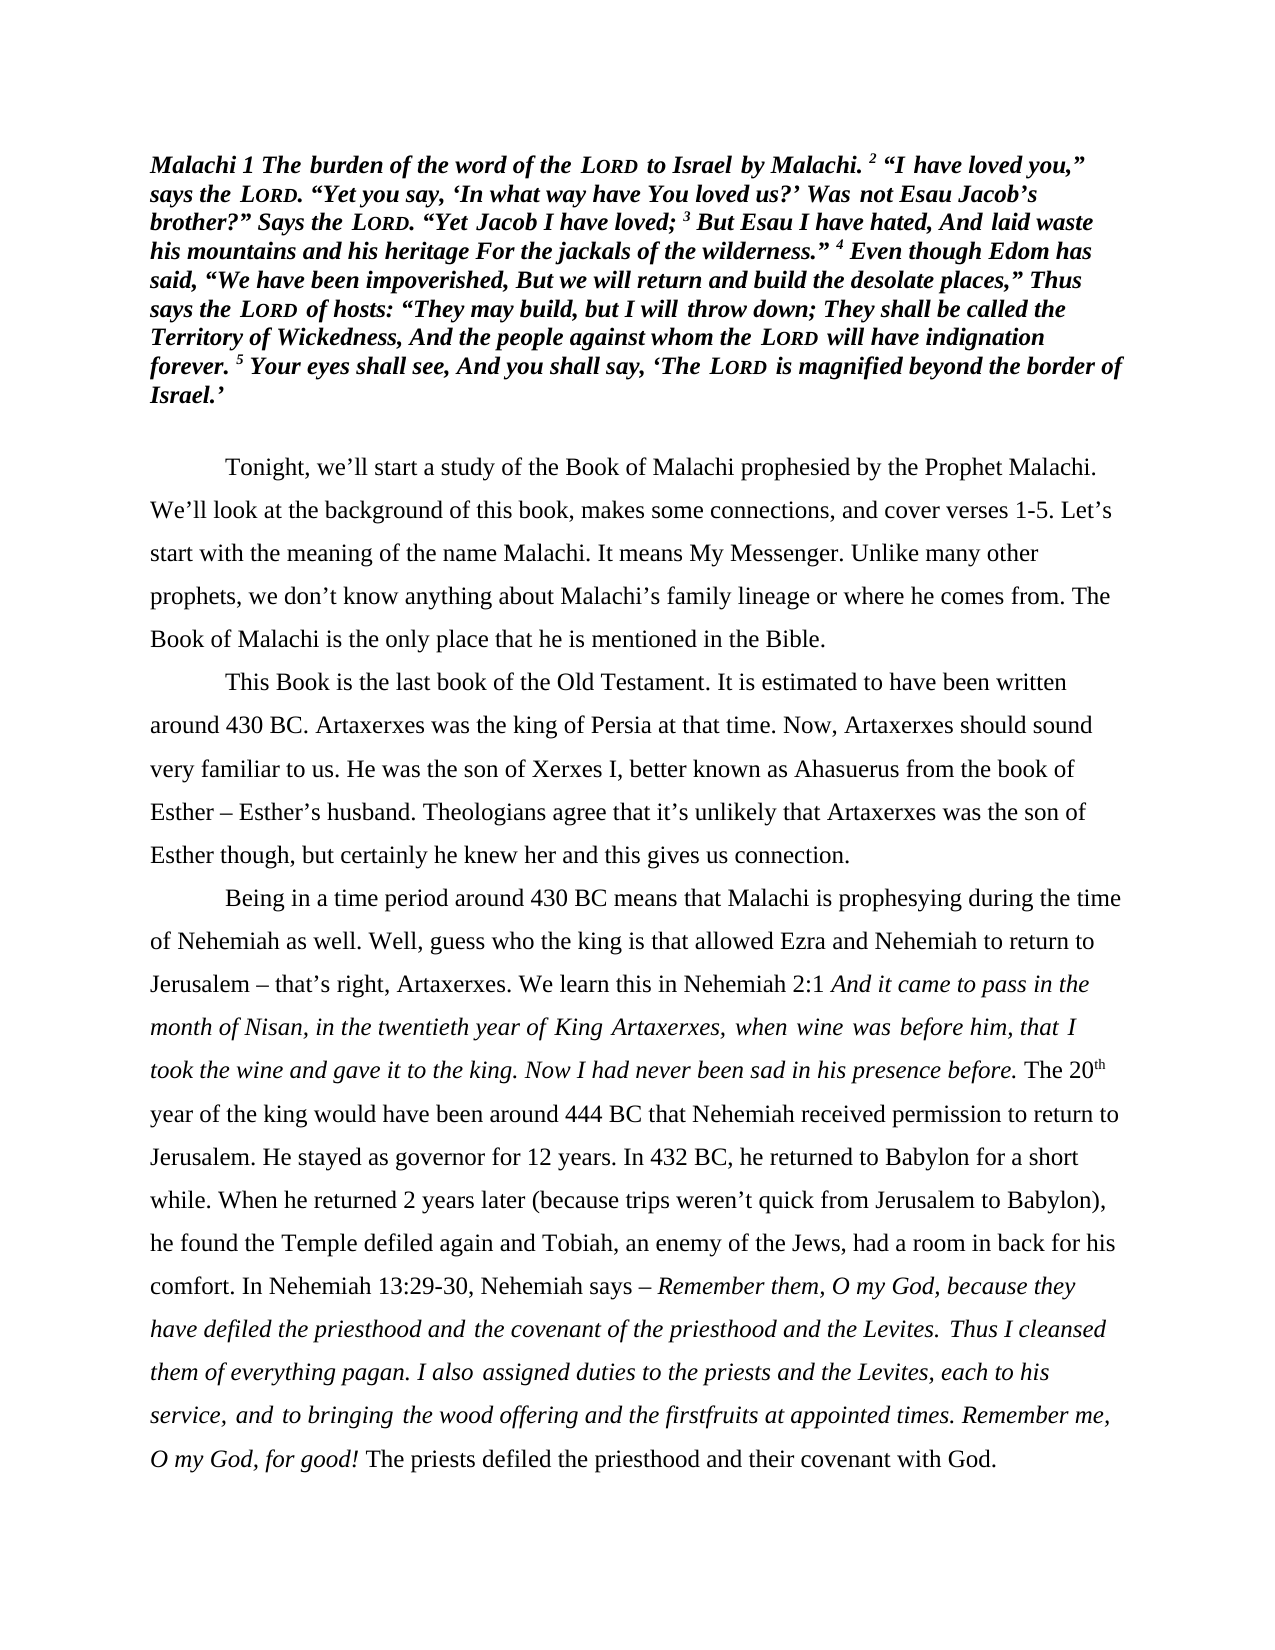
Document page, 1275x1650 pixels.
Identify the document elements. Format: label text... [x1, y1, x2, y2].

text This Book is the last book of the Old Testament. It is estimated to have been written around 430 BC. Artaxerxes was the king of Persia at that time. Now, Artaxerxes should sound very familiar to us. He was the son of Xerxes I, better known as Ahasuerus from the book of Esther – Esther’s husband. Theologians agree that it’s unlikely that Artaxerxes was the son of Esther though, but certainly he knew her and this gives us connection. [150, 667, 1125, 869]
text Malachi 1 The burden of the word of the Lord to Israel by Malachi. 2 “I have loved you,” says the Lord. “Yet you say, ‘In what way have You loved us?’ Was not Esau Jacob’s brother?” Says the Lord. “Yet Jacob I have loved; 3 But Esau I have hated, And laid waste his mountains and his heritage For the jackals of the wilderness.” 4 Even though Edom has said, “We have been impoverished, But we will return and build the desolate places,” Thus says the Lord of hosts: “They may build, but I will throw down; They shall be called the Territory of Wickedness, And the people against whom the Lord will have indignation forever. 5 Your eyes shall see, And you shall say, ‘The Lord is magnified beyond the border of Israel.’ [150, 150, 1125, 409]
text Being in a time period around 430 BC means that Malachi is prophesying during the time of Nehemiah as well. Well, guess who the king is that allowed Ezra and Nehemiah to return to Jerusalem – that’s right, Artaxerxes. We learn this in Nehemiah 2:1 And it came to pass in the month of Nisan, in the twentieth year of King Artaxerxes, when wine was before him, that I took the wine and gave it to the king. Now I had never been sad in his presence before. The 20th year of the king would have been around 444 BC that Nehemiah received permission to return to Jerusalem. He stayed as governor for 12 years. In 432 BC, he returned to Babylon for a short while. When he returned 2 years later (because trips weren’t quick from Jerusalem to Babylon), he found the Temple defiled again and Tobiah, an enemy of the Jews, had a room in back for his comfort. In Nehemiah 13:29-30, Nehemiah says – Remember them, O my God, because they have defiled the priesthood and the covenant of the priesthood and the Levites. Thus I cleansed them of everything pagan. I also assigned duties to the priests and the Levites, each to his service, and to bringing the wood offering and the firstfruits at appointed times. Remember me, O my God, for good! The priests defiled the priesthood and their covenant with God. [150, 883, 1125, 1472]
text Tonight, we’ll start a study of the Book of Malachi prophesied by the Prophet Malachi. We’ll look at the background of this book, makes some connections, and cover verses 1-5. Let’s start with the meaning of the name Malachi. It means My Messenger. Unlike many other prophets, we don’t know anything about Malachi’s family lineage or where he comes from. The Book of Malachi is the only place that he is mentioned in the Bible. [150, 452, 1125, 653]
